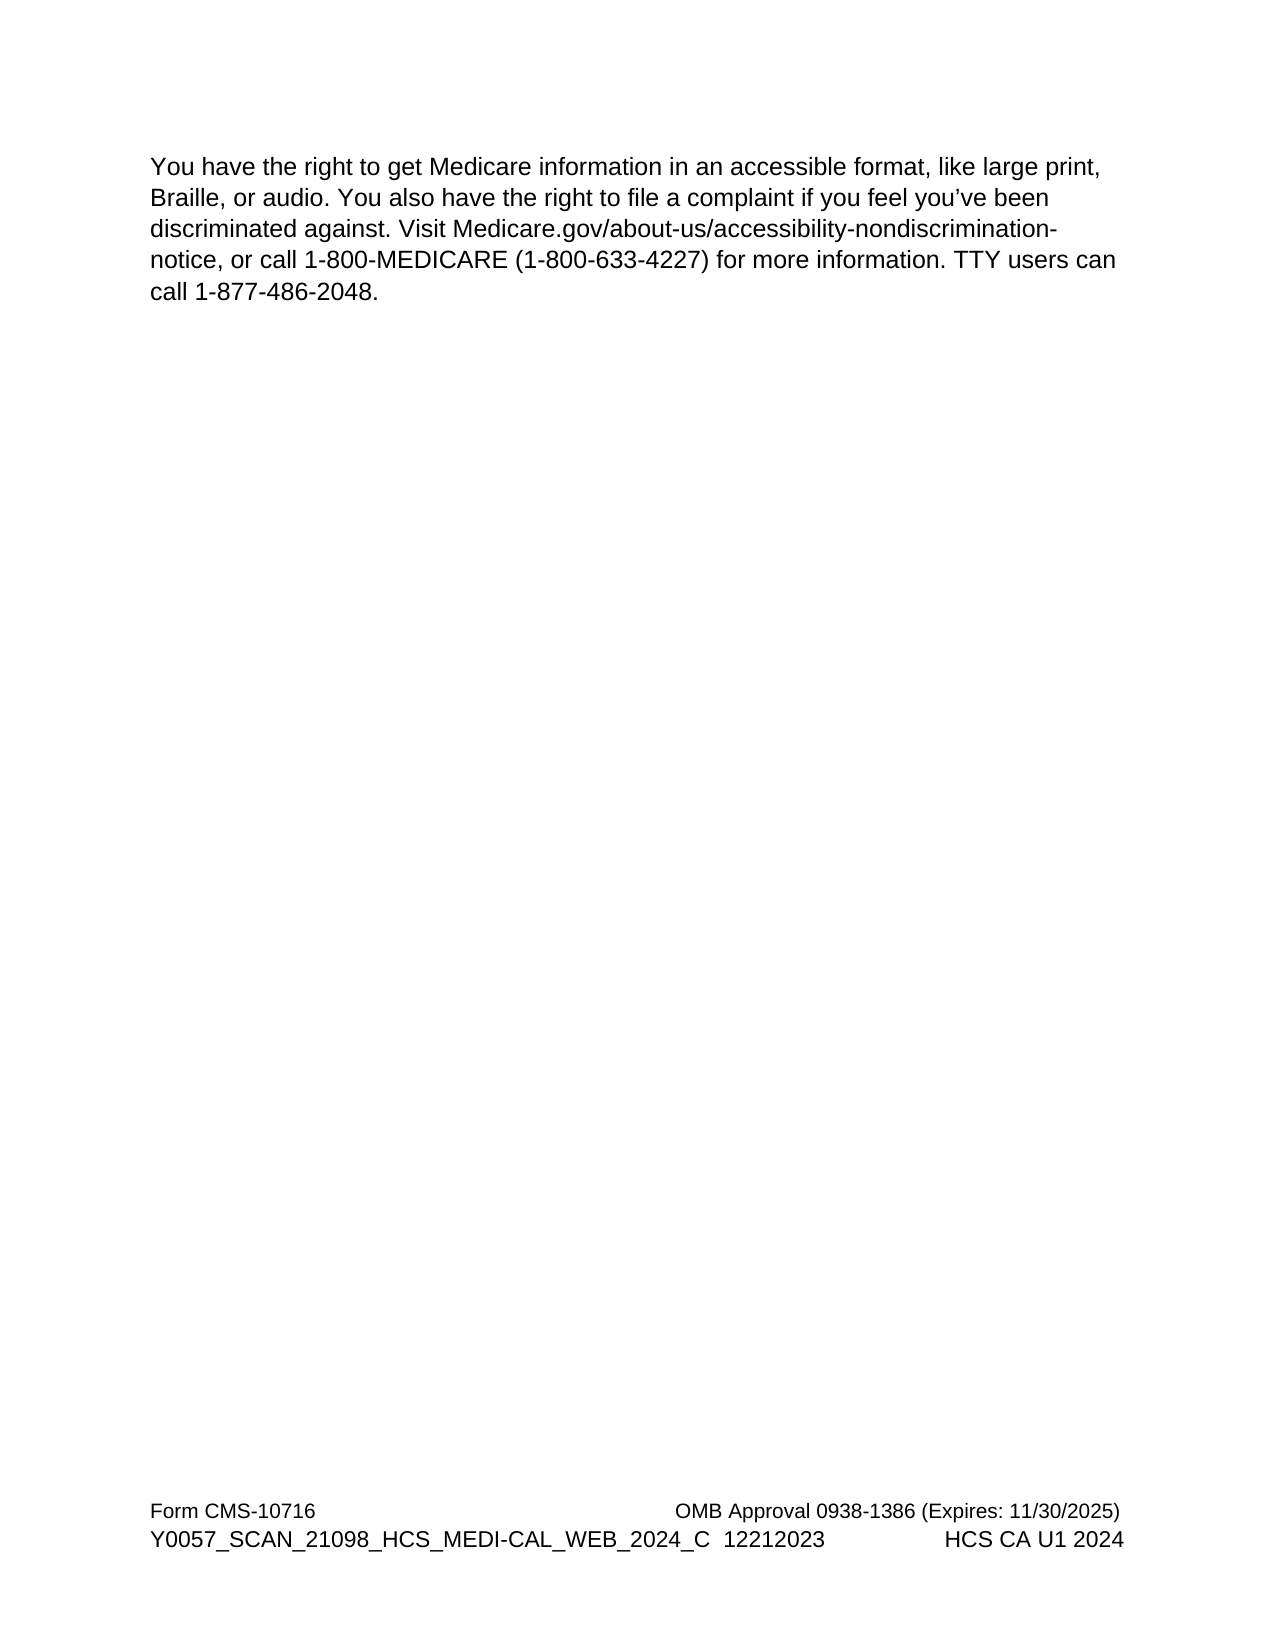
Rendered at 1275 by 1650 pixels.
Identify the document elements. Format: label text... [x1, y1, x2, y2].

text You have the right to get Medicare information in an accessible format, like large print, Braille, or audio. You also have the right to file a complaint if you feel you’ve been discriminated against. Visit Medicare.gov/about-us/accessibility-nondiscrimination-notice, or call 1-800-MEDICARE (1-800-633-4227) for more information. TTY users can call 1-877-486-2048. [150, 150, 1125, 306]
